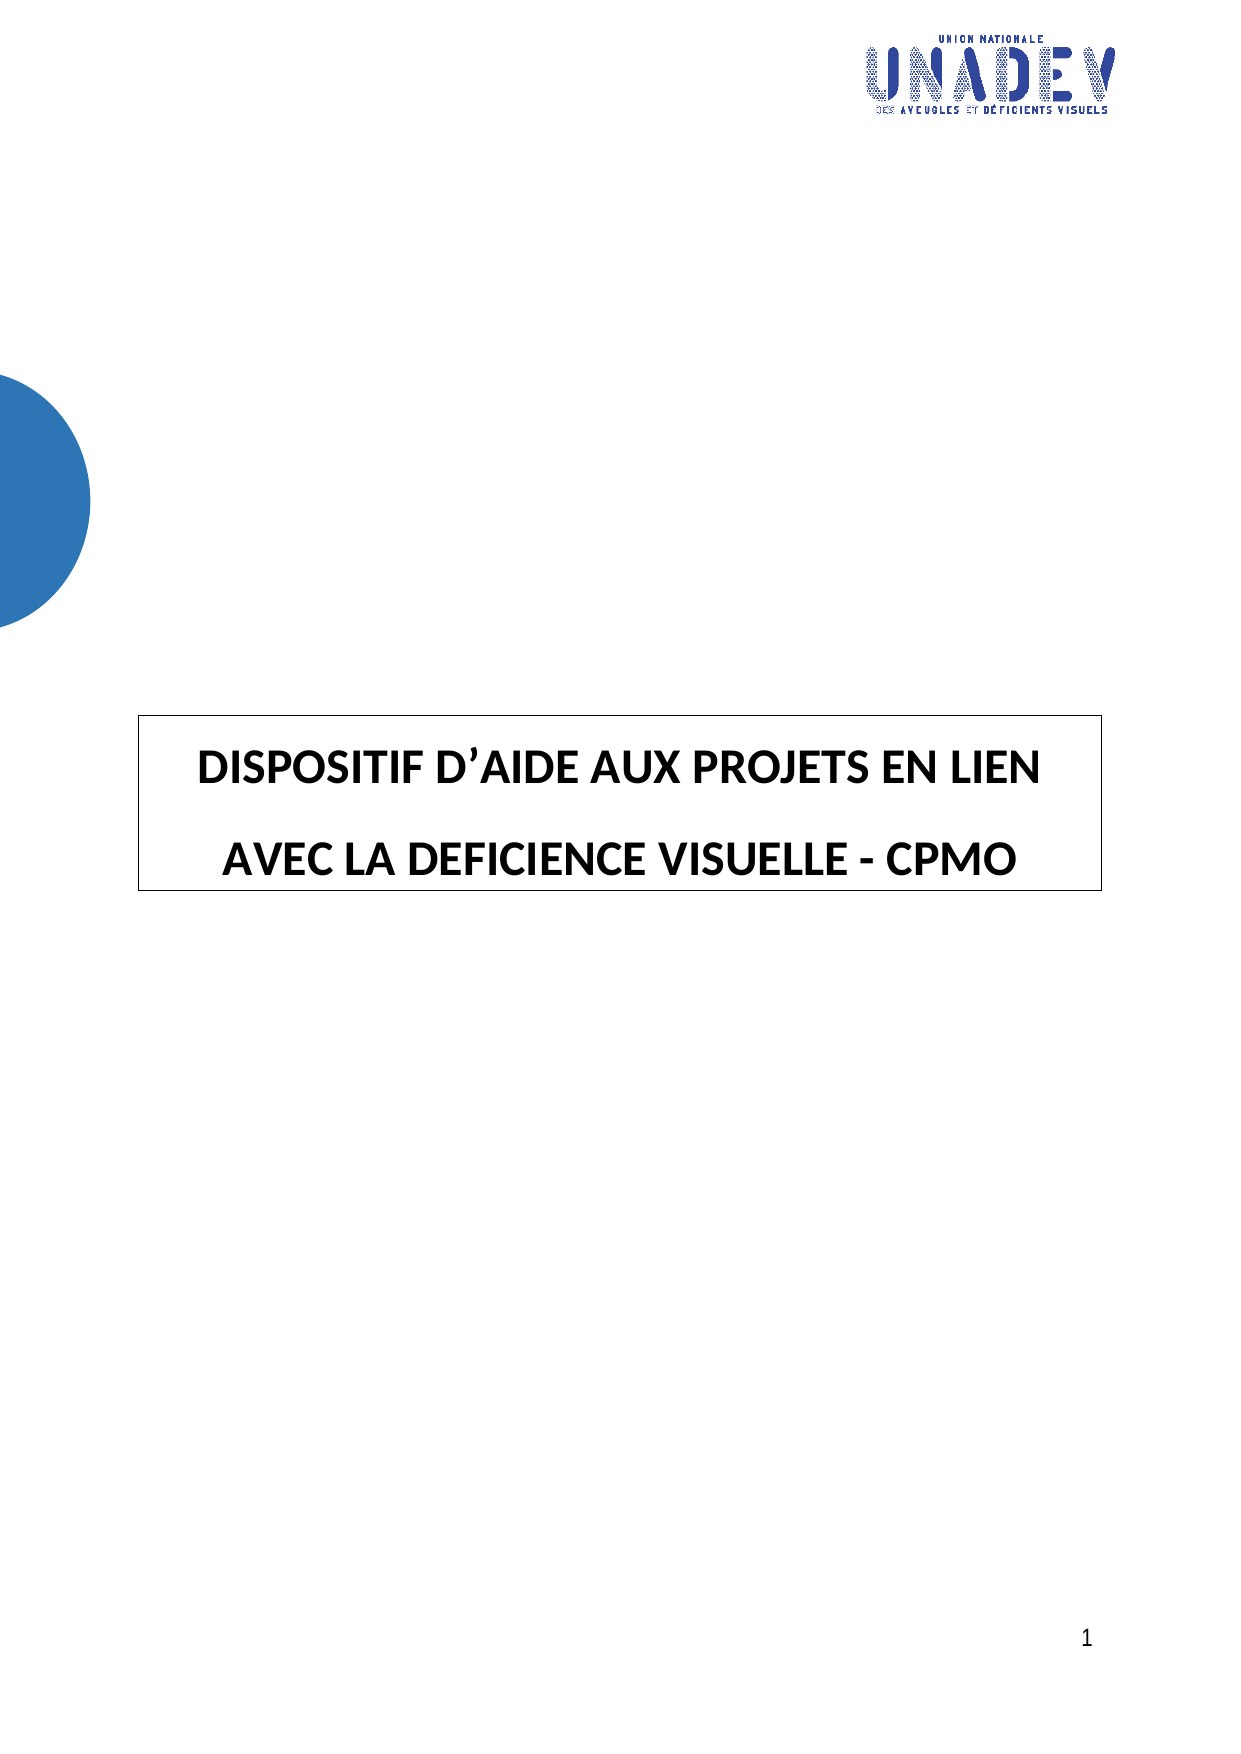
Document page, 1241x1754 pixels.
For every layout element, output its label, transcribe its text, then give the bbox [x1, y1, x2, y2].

text DISPOSITIF D’AIDE AUX PROJETS EN LIEN AVEC LA DEFICIENCE VISUELLE - CPMO [139, 716, 1101, 890]
picture [851, 22, 1130, 126]
